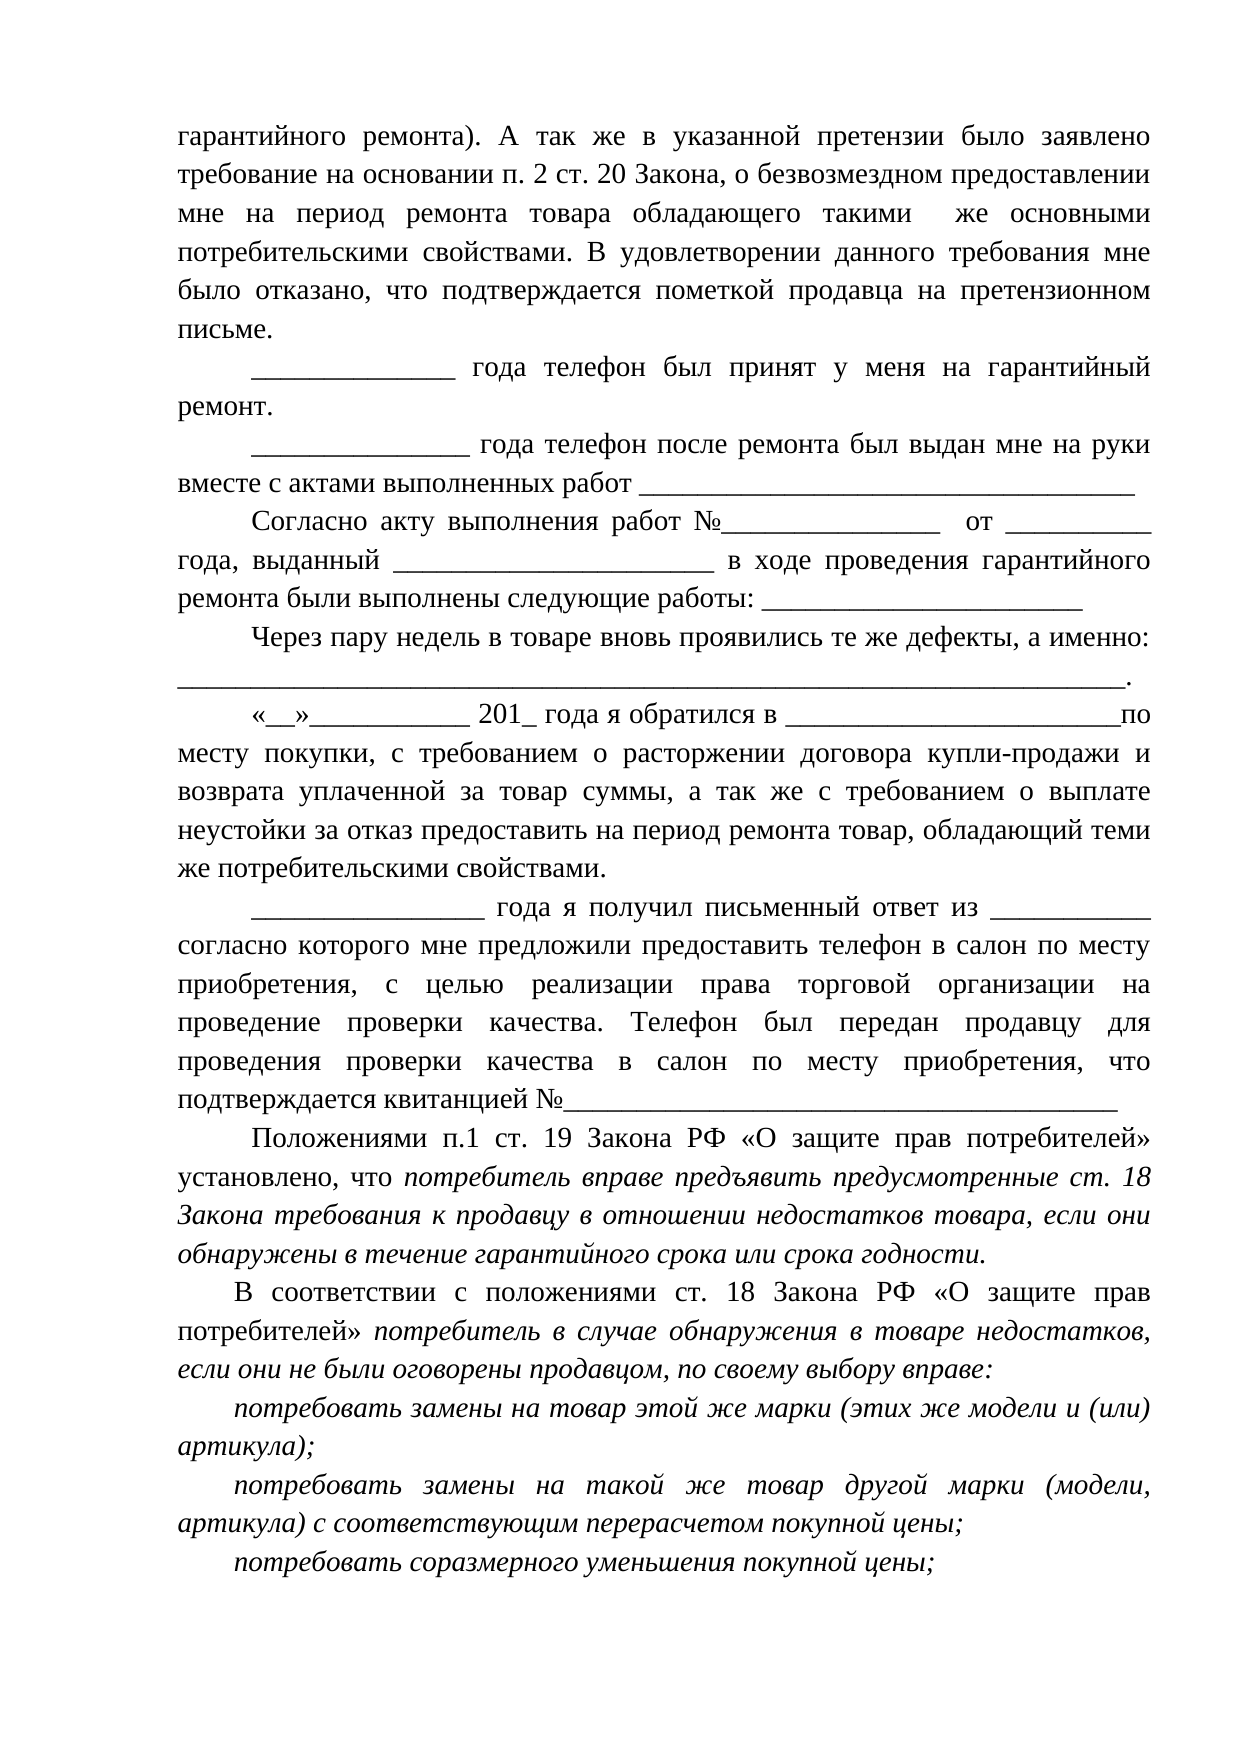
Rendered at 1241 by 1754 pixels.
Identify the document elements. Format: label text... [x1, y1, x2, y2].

text ________________ года я получил письменный ответ из ___________ согласно которого мне предложили предоставить телефон в салон по месту приобретения, с целью реализации права торговой организации на проведение проверки качества. Телефон был передан продавцу для проведения проверки качества в салон по месту приобретения, что подтверждается квитанцией №______________________________________ [177, 889, 1152, 1115]
text Положениями п.1 ст. 19 Закона РФ «О защите прав потребителей» установлено, что потребитель вправе предъявить предусмотренные ст. 18 Закона требования к продавцу в отношении недостатков товара, если они обнаружены в течение гарантийного срока или срока годности. [177, 1120, 1152, 1269]
text потребовать соразмерного уменьшения покупной цены; [177, 1544, 1152, 1578]
text Через пару недель в товаре вновь проявились те же дефекты, а именно: _________________________________________________________________. [177, 619, 1152, 691]
text Согласно акту выполнения работ №_______________ от __________ года, выданный ______________________ в ходе проведения гарантийного ремонта были выполнены следующие работы: ______________________ [177, 503, 1152, 614]
text потребовать замены на такой же товар другой марки (модели, артикула) с соответствующим перерасчетом покупной цены; [177, 1467, 1152, 1539]
text _______________ года телефон после ремонта был выдан мне на руки вместе с актами выполненных работ __________________________________ [177, 426, 1152, 498]
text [177, 118, 1152, 344]
text «__»___________ 201_ года я обратился в _______________________по месту покупки, с требованием о расторжении договора купли-продажи и возврата уплаченной за товар суммы, а так же с требованием о выплате неустойки за отказ предоставить на период ремонта товар, обладающий теми же потребительскими свойствами. [177, 696, 1152, 884]
text потребовать замены на товар этой же марки (этих же модели и (или) артикула); [177, 1390, 1152, 1462]
text ______________ года телефон был принят у меня на гарантийный ремонт. [177, 349, 1152, 421]
text В соответствии с положениями ст. 18 Закона РФ «О защите прав потребителей» потребитель в случае обнаружения в товаре недостатков, если они не были оговорены продавцом, по своему выбору вправе: [177, 1274, 1152, 1385]
